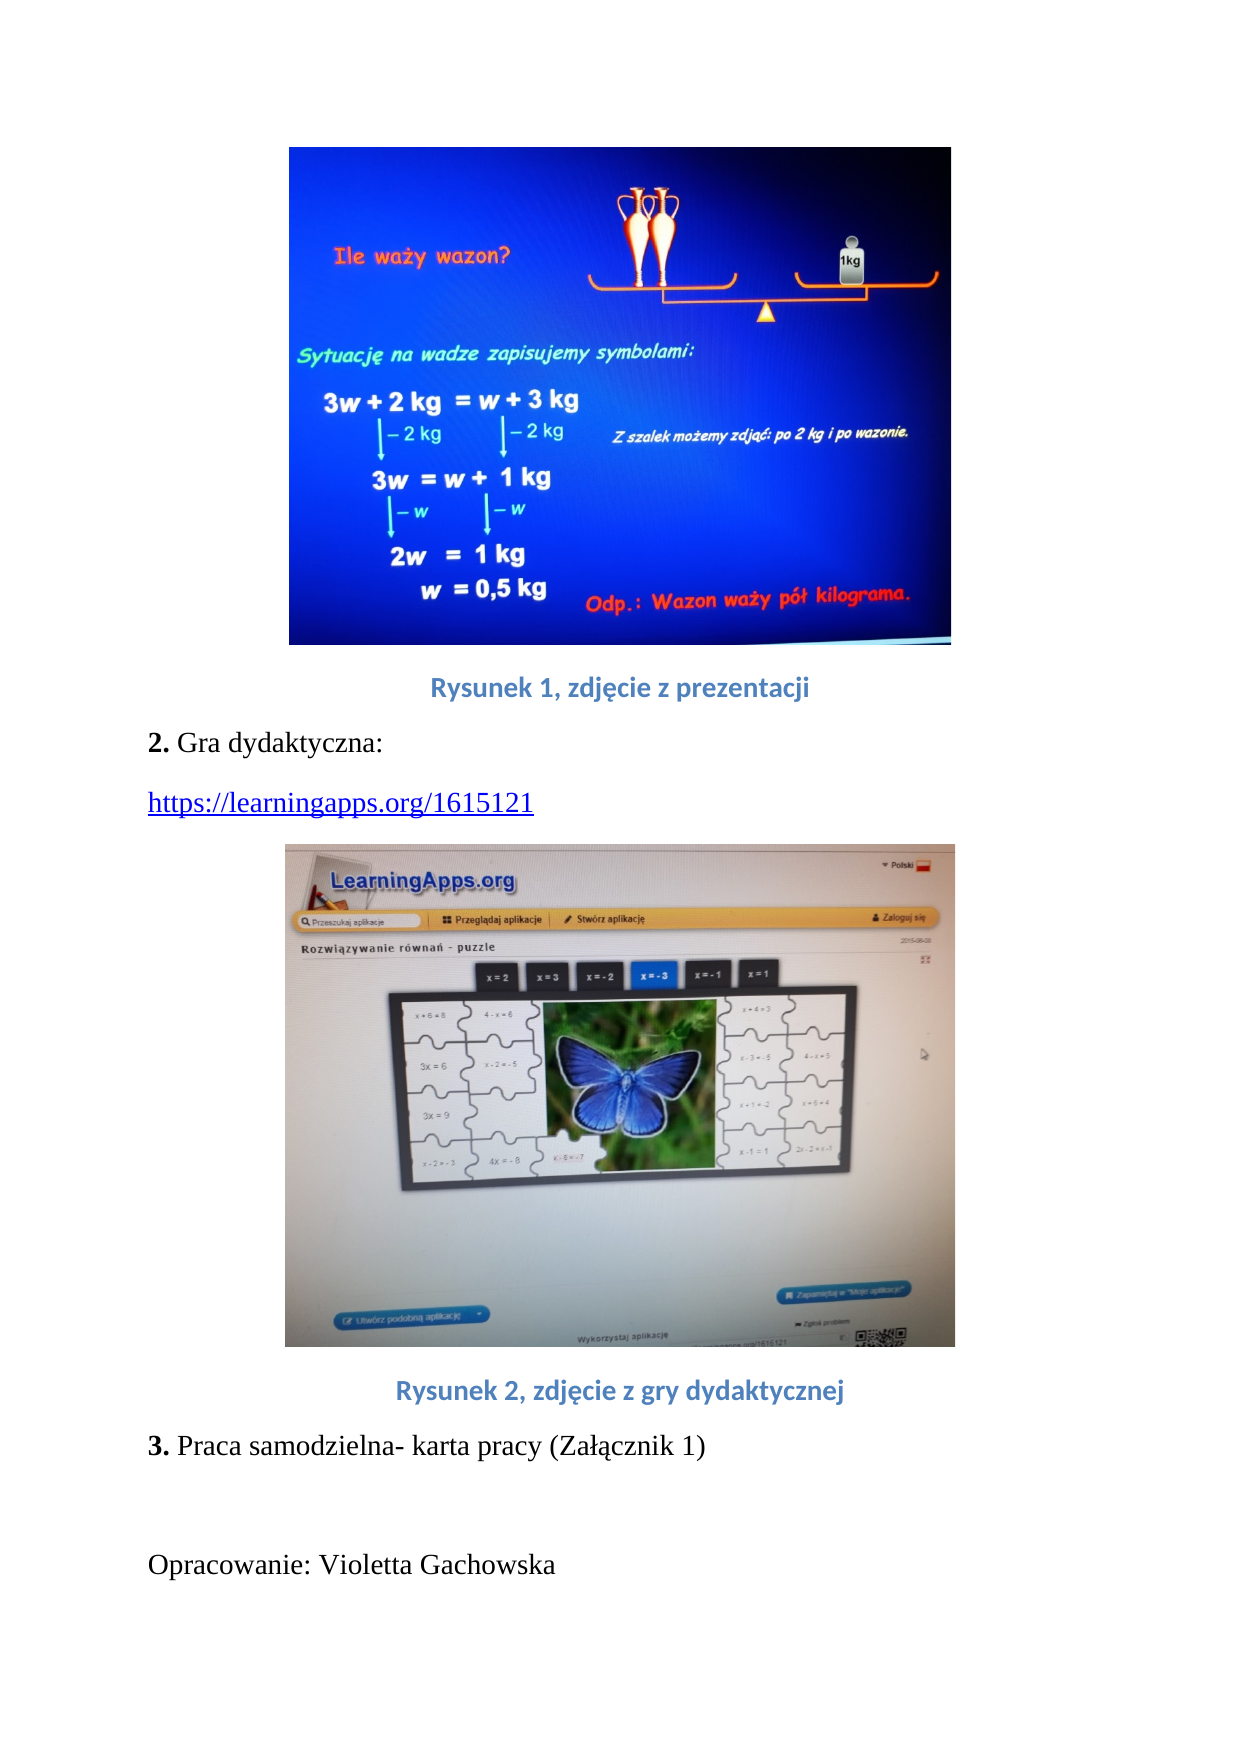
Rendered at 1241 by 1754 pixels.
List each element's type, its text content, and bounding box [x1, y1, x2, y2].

text Rysunek 1, zdjęcie z prezentacji [148, 669, 1093, 705]
text Rysunek 2, zdjęcie z gry dydaktycznej [148, 1372, 1093, 1407]
text https://learningapps.org/1615121 [148, 785, 1093, 818]
text 2. Gra dydaktyczna: [148, 726, 1093, 759]
text Opracowanie: Violetta Gachowska [148, 1547, 1093, 1581]
picture [289, 147, 952, 645]
text 3. Praca samodzielna- karta pracy (Załącznik 1) [148, 1428, 1093, 1462]
picture [285, 844, 955, 1347]
